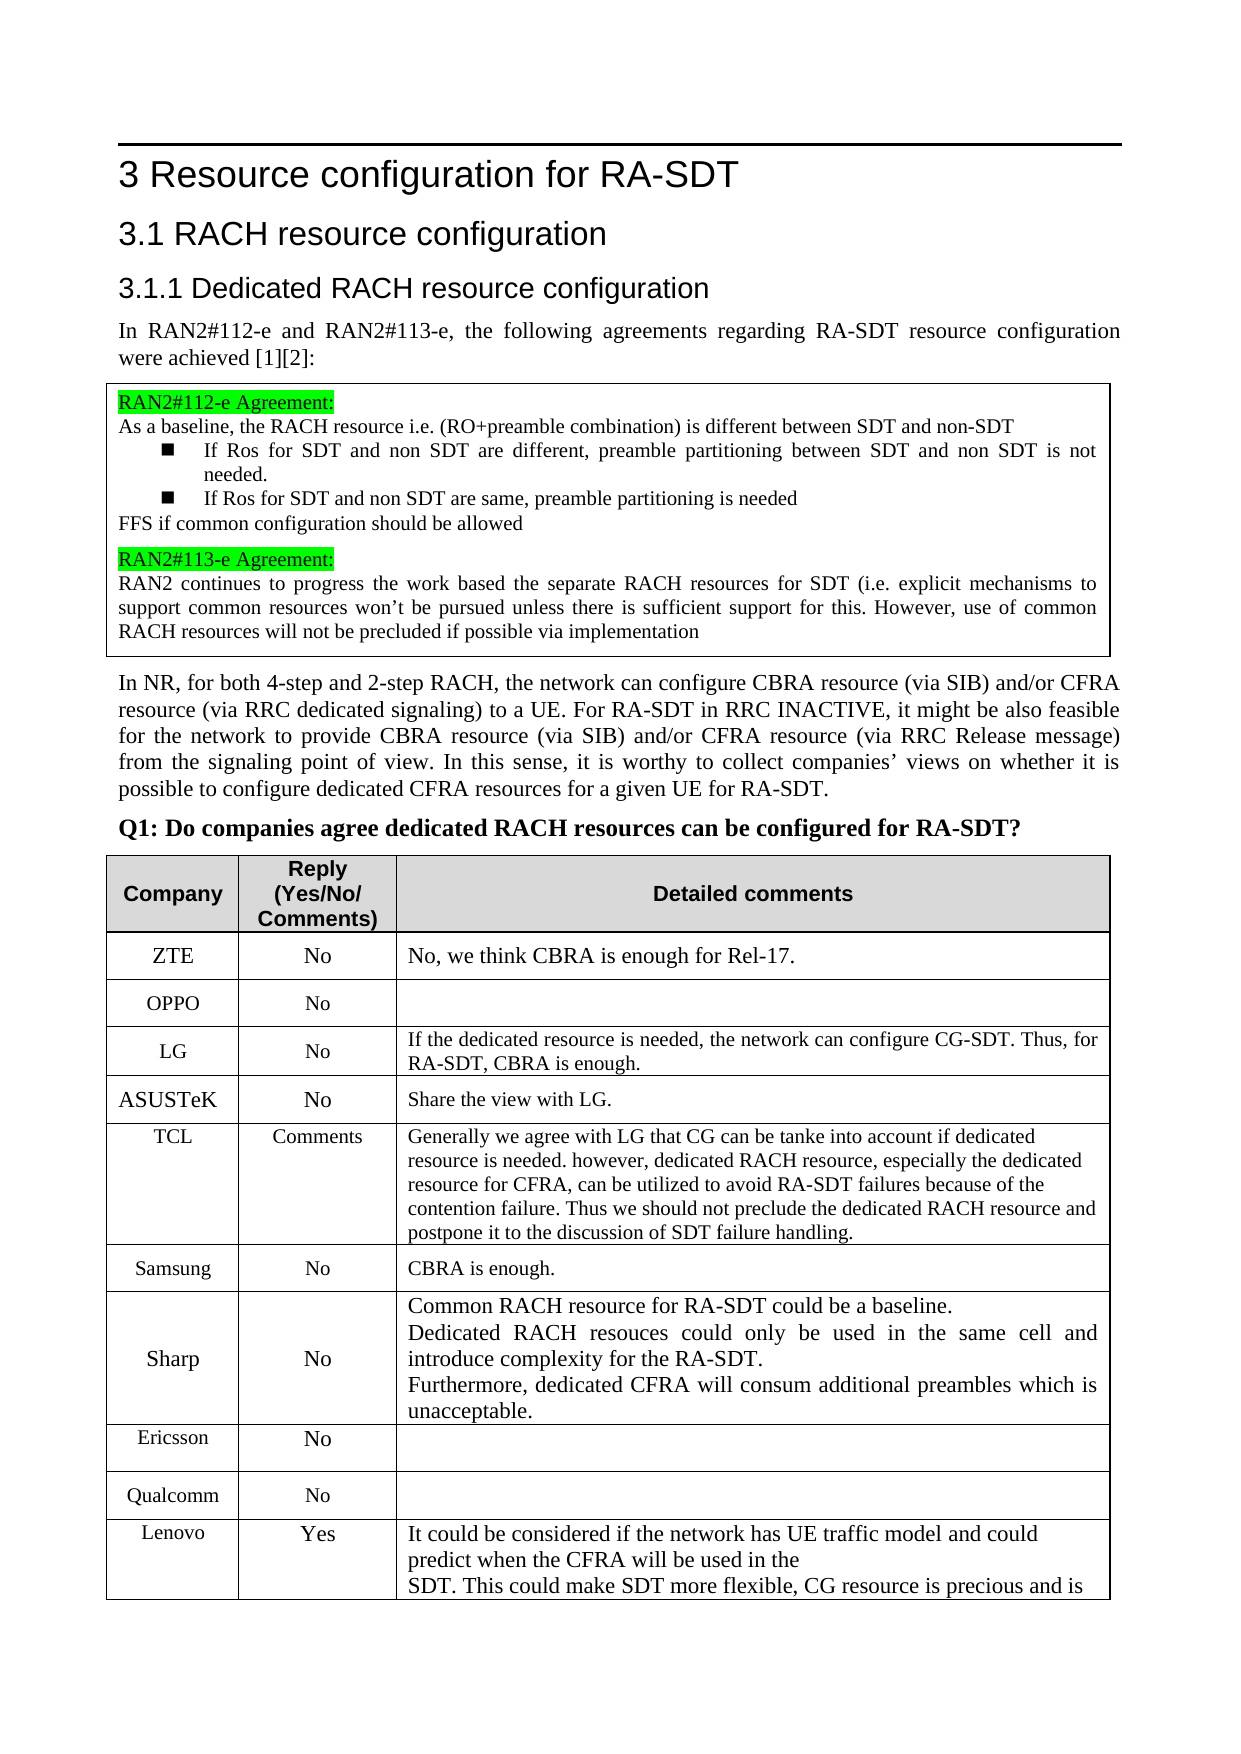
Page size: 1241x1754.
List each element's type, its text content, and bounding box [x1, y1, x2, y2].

table_cell Common RACH resource for RA-SDT could be a baseline. Dedicated RACH resouces could only be used in the same cell and introduce complexity for the RA-SDT. Furthermore, dedicated CFRA will consum additional preambles which is unacceptable. [397, 1292, 1109, 1424]
subtitle 3 Resource configuration for RA-SDT [118, 146, 1122, 196]
table_cell No [239, 1076, 396, 1122]
table_header Company [107, 856, 238, 931]
table_cell Ericsson [107, 1425, 238, 1471]
table_cell Sharp [107, 1292, 238, 1424]
subtitle 3.1 RACH resource configuration [118, 214, 1122, 253]
table_cell No [239, 1027, 396, 1075]
table_cell No [239, 1425, 396, 1471]
table_cell ZTE [107, 933, 238, 979]
table_cell Qualcomm [107, 1472, 238, 1518]
table_cell LG [107, 1027, 238, 1075]
table_cell Comments [239, 1124, 396, 1244]
text In RAN2#112-e and RAN2#113-e, the following agreements regarding RA-SDT resource configuration were achieved [1][2]: [118, 318, 1122, 370]
table_header Reply (Yes/No/ Comments) [239, 856, 396, 931]
table_header RAN2#112-e Agreement: As a baseline, the RACH resource i.e. (RO+preamble combination) is different between SDT and non-SDT If Ros for SDT and non SDT are different, preamble partitioning between SDT and non SDT is not needed. If Ros for SDT and non SDT are same, preamble partitioning is needed FFS if common configuration should be allowed RAN2#113-e Agreement: RAN2 continues to progress the work based the separate RACH resources for SDT (i.e. explicit mechanisms to support common resources won’t be pursued unless there is sufficient support for this. However, use of common RACH resources will not be precluded if possible via implementation [107, 384, 1109, 656]
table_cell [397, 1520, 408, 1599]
table_cell [397, 1425, 1109, 1471]
table_cell If the dedicated resource is needed, the network can configure CG-SDT. Thus, for RA-SDT, CBRA is enough. [397, 1027, 1109, 1075]
table_cell No [239, 980, 396, 1026]
subtitle Q1: Do companies agree dedicated RACH resources can be configured for RA-SDT? [118, 813, 1122, 842]
subtitle 3.1.1 Dedicated RACH resource configuration [118, 272, 1122, 305]
table_cell No [239, 1245, 396, 1291]
table_cell Lenovo [107, 1520, 238, 1599]
text In NR, for both 4-step and 2-step RACH, the network can configure CBRA resource (via SIB) and/or CFRA resource (via RRC dedicated signaling) to a UE. For RA-SDT in RRC INACTIVE, it might be also feasible for the network to provide CBRA resource (via SIB) and/or CFRA resource (via RRC Release message) from the signaling point of view. In this sense, it is worthy to collect companies’ views on whether it is possible to configure dedicated CFRA resources for a given UE for RA-SDT. [118, 669, 1122, 801]
table_cell OPPO [107, 980, 238, 1026]
table_cell ASUSTeK [107, 1076, 238, 1122]
table_cell Samsung [107, 1245, 238, 1291]
table_cell [397, 1472, 1109, 1518]
table_cell No [239, 933, 396, 979]
table_header Detailed comments [397, 856, 1109, 931]
table_cell [397, 980, 1109, 1026]
table_cell No, we think CBRA is enough for Rel-17. [397, 933, 1109, 979]
table_cell CBRA is enough. [397, 1245, 1109, 1291]
table_cell No [239, 1292, 396, 1424]
table_cell Yes [239, 1520, 396, 1599]
table_cell No [239, 1472, 396, 1518]
table_cell Generally we agree with LG that CG can be tanke into account if dedicated resource is needed. however, dedicated RACH resource, especially the dedicated resource for CFRA, can be utilized to avoid RA-SDT failures because of the contention failure. Thus we should not preclude the dedicated RACH resource and postpone it to the discussion of SDT failure handling. [397, 1124, 1109, 1244]
table_cell TCL [107, 1124, 238, 1244]
table_cell Share the view with LG. [397, 1076, 1109, 1122]
